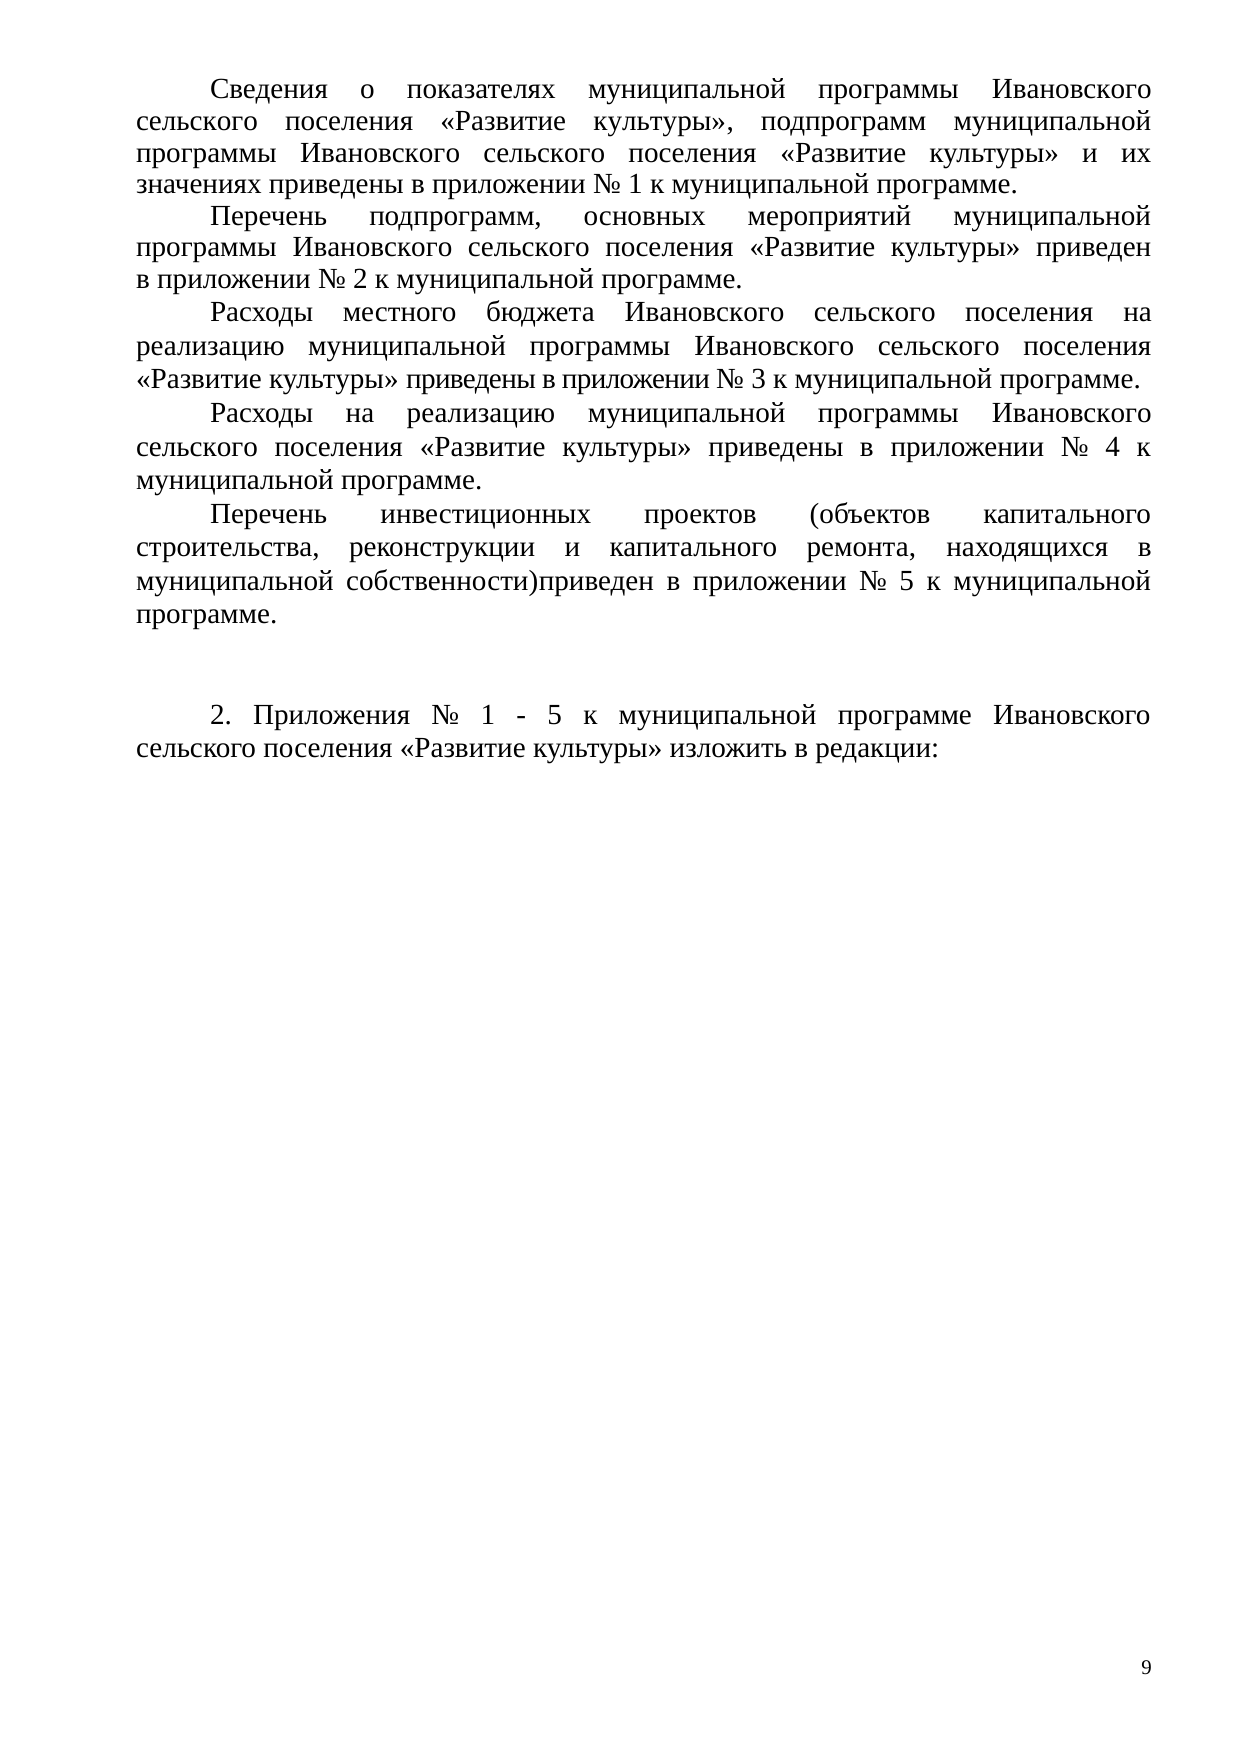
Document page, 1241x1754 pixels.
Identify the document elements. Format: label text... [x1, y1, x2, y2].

text Расходы местного бюджета Ивановского сельского поселения на реализацию муниципальной программы Ивановского сельского поселения «Развитие культуры» приведены в приложении № 3 к муниципальной программе. [136, 294, 1152, 395]
text Сведения о показателях муниципальной программы Ивановского сельского поселения «Развитие культуры», подпрограмм муниципальной программы Ивановского сельского поселения «Развитие культуры» и их значениях приведены в приложении № 1 к муниципальной программе. [136, 74, 1152, 200]
text Расходы на реализацию муниципальной программы Ивановского сельского поселения «Развитие культуры» приведены в приложении № 4 к муниципальной программе. [136, 395, 1152, 496]
text Перечень инвестиционных проектов (объектов капитального строительства, реконструкции и капитального ремонта, находящихся в муниципальной собственности)приведен в приложении № 5 к муниципальной программе. [136, 496, 1152, 630]
text 2. Приложения № 1 - 5 к муниципальной программе Ивановского сельского поселения «Развитие культуры» изложить в редакции: [136, 697, 1152, 764]
text Перечень подпрограмм, основных мероприятий муниципальной программы Ивановского сельского поселения «Развитие культуры» приведен в приложении № 2 к муниципальной программе. [136, 200, 1152, 294]
